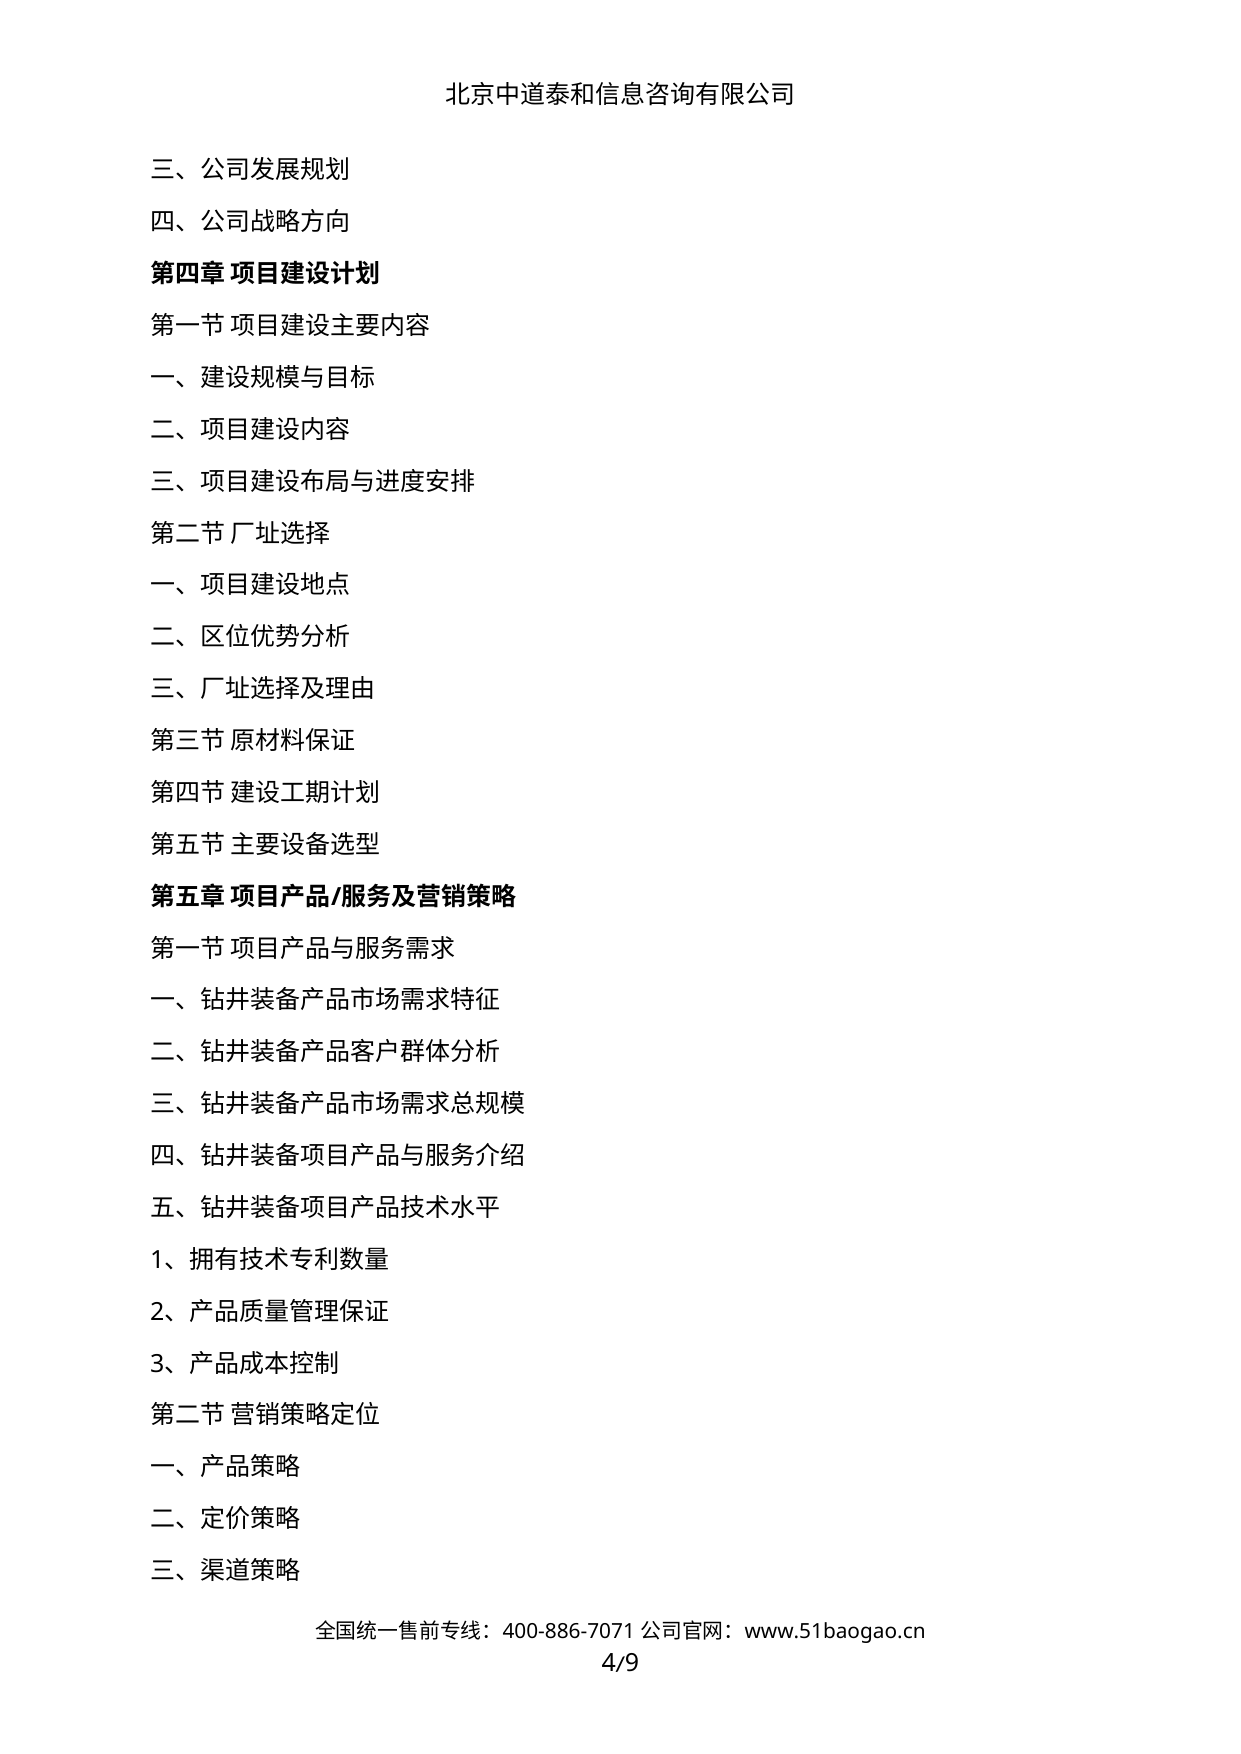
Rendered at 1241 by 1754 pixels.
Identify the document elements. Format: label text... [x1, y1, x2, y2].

text 一、项目建设地点 [150, 565, 1090, 601]
text 二、定价策略 [150, 1499, 1090, 1535]
text 四、钻井装备项目产品与服务介绍 [150, 1136, 1090, 1172]
text 四、公司战略方向 [150, 202, 1090, 238]
text 五、钻井装备项目产品技术水平 [150, 1187, 1090, 1224]
text 2、产品质量管理保证 [150, 1291, 1090, 1327]
text 一、建设规模与目标 [150, 357, 1090, 394]
text 第二节 厂址选择 [150, 513, 1090, 549]
text 3、产品成本控制 [150, 1343, 1090, 1379]
text 第五章 项目产品/服务及营销策略 [150, 876, 1090, 912]
text 第一节 项目建设主要内容 [150, 306, 1090, 342]
text 第一节 项目产品与服务需求 [150, 928, 1090, 964]
text 第四章 项目建设计划 [150, 254, 1090, 290]
text 三、厂址选择及理由 [150, 669, 1090, 705]
text 一、产品策略 [150, 1447, 1090, 1483]
text 第三节 原材料保证 [150, 721, 1090, 757]
text 三、渠道策略 [150, 1551, 1090, 1587]
text 二、区位优势分析 [150, 617, 1090, 653]
text 第二节 营销策略定位 [150, 1395, 1090, 1431]
text 1、拥有技术专利数量 [150, 1239, 1090, 1276]
text 三、钻井装备产品市场需求总规模 [150, 1084, 1090, 1120]
text 三、公司发展规划 [150, 150, 1090, 186]
text 二、钻井装备产品客户群体分析 [150, 1032, 1090, 1068]
text 第四节 建设工期计划 [150, 772, 1090, 809]
text 第五节 主要设备选型 [150, 824, 1090, 861]
text 二、项目建设内容 [150, 409, 1090, 446]
text 一、钻井装备产品市场需求特征 [150, 980, 1090, 1016]
text 三、项目建设布局与进度安排 [150, 461, 1090, 497]
